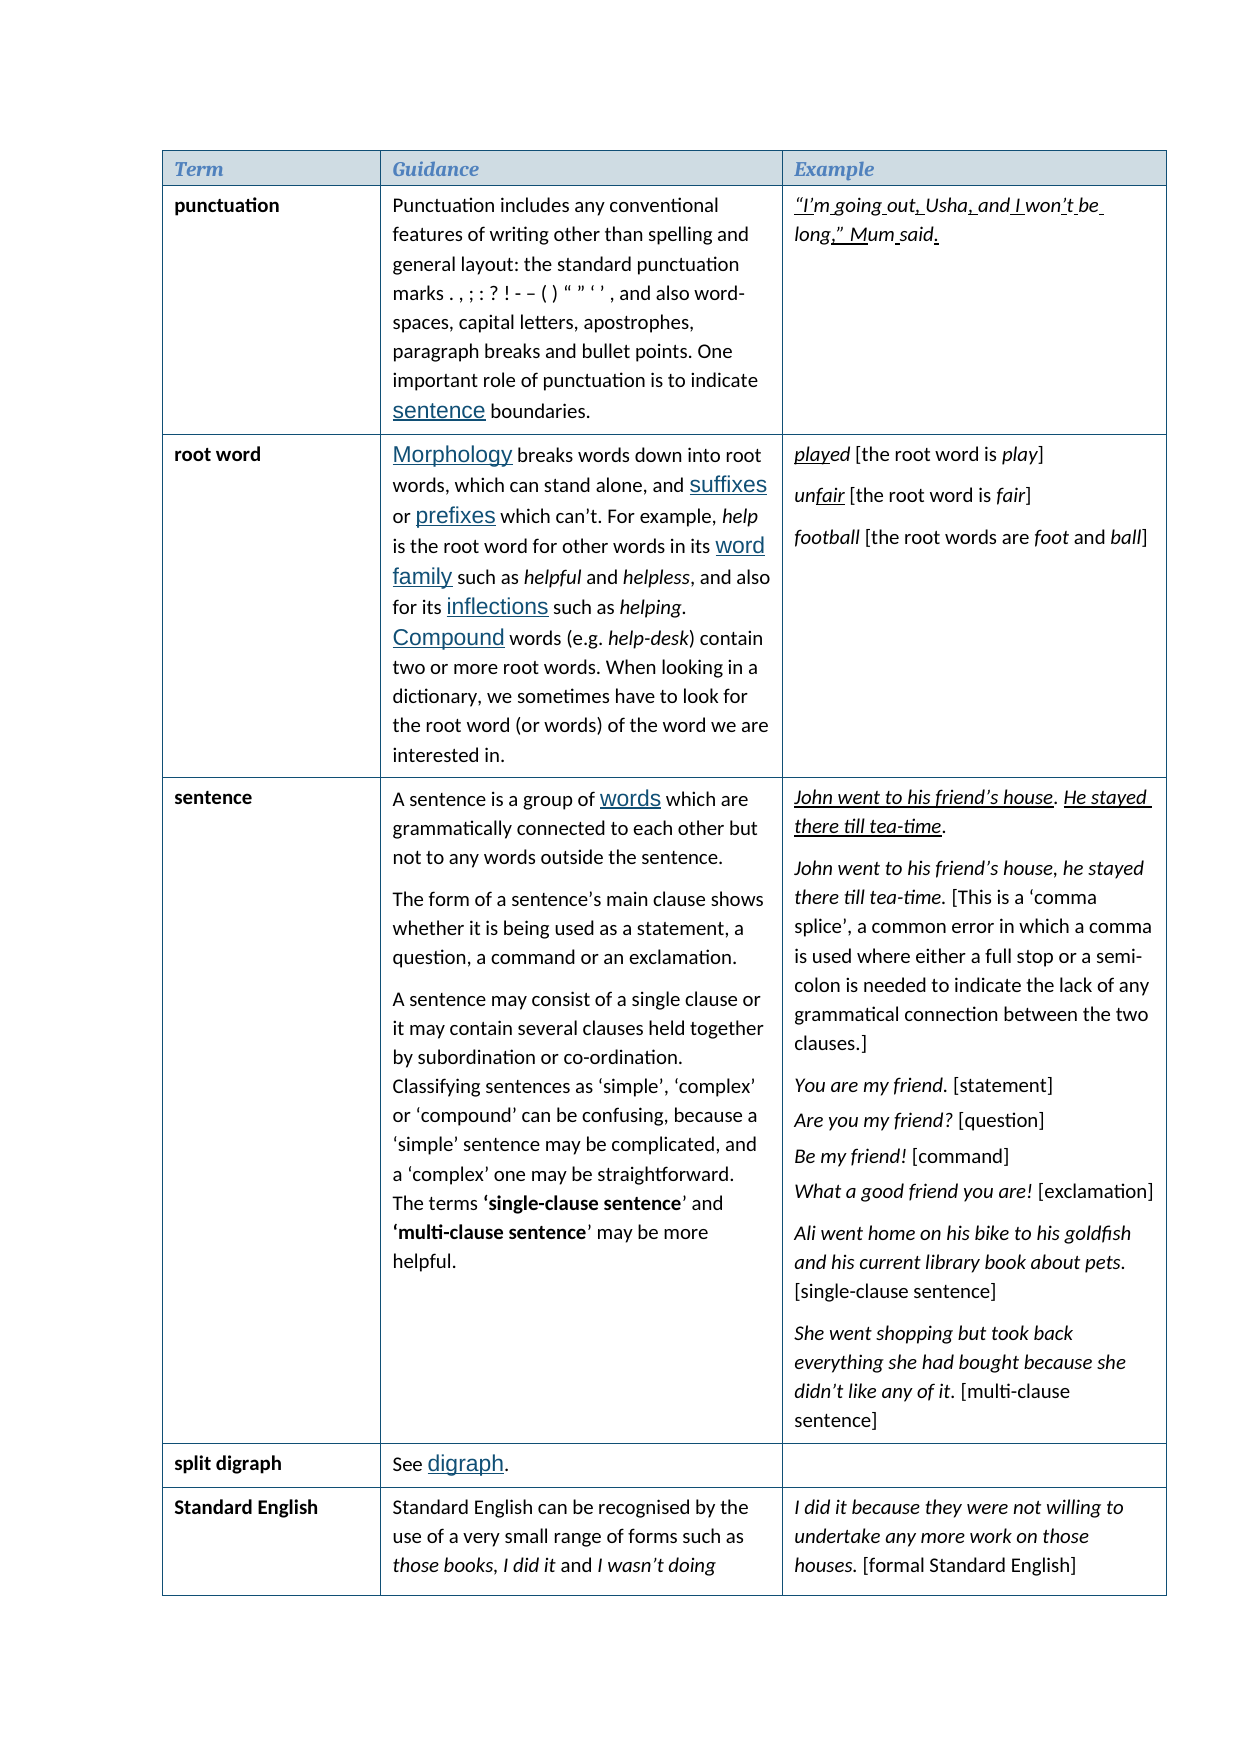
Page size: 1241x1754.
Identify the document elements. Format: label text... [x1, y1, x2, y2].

table_cell A sentence is a group of words which are grammatically connected to each other but not to any words outside the sentence. The form of a sentence’s main clause shows whether it is being used as a statement, a question, a command or an exclamation. A sentence may consist of a single clause or it may contain several clauses held together by subordination or co-ordination. Classifying sentences as ‘simple’, ‘complex’ or ‘compound’ can be confusing, because a ‘simple’ sentence may be complicated, and a ‘complex’ one may be straightforward. The terms ‘single-clause sentence’ and ‘multi-clause sentence’ may be more helpful. [381, 778, 782, 1443]
table_cell See digraph. [381, 1444, 782, 1487]
table_header Guidance [381, 151, 782, 185]
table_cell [381, 1488, 782, 1594]
table_header Example [783, 151, 1166, 185]
table_cell split digraph [163, 1444, 380, 1487]
table_header Term [163, 151, 380, 185]
table_cell punctuation [163, 186, 380, 433]
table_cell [783, 1488, 1166, 1594]
table_cell John went to his friend’s house. He stayed there till tea-time. John went to his friend’s house, he stayed there till tea-time. [This is a ‘comma splice’, a common error in which a comma is used where either a full stop or a semi-colon is needed to indicate the lack of any grammatical connection between the two clauses.] You are my friend. [statement] Are you my friend? [question] Be my friend! [command] What a good friend you are! [exclamation] Ali went home on his bike to his goldfish and his current library book about pets. [single-clause sentence] She went shopping but took back everything she had bought because she didn’t like any of it. [multi-clause sentence] [783, 778, 1166, 1443]
table_cell “I’m going out, Usha, and I won’t be long,” Mum said. [783, 186, 1166, 433]
table_cell Morphology breaks words down into root words, which can stand alone, and suffixes or prefixes which can’t. For example, help is the root word for other words in its word family such as helpful and helpless, and also for its inflections such as helping. Compound words (e.g. help-desk) contain two or more root words. When looking in a dictionary, we sometimes have to look for the root word (or words) of the word we are interested in. [381, 435, 782, 777]
table_cell root word [163, 435, 380, 777]
table_cell sentence [163, 778, 380, 1443]
table_cell [783, 1444, 1166, 1487]
table_cell Standard English [163, 1488, 380, 1594]
table_cell played [the root word is play] unfair [the root word is fair] football [the root words are foot and ball] [783, 435, 1166, 777]
table_cell Punctuation includes any conventional features of writing other than spelling and general layout: the standard punctuation marks . , ; : ? ! - – ( ) “ ” ‘ ’ , and also word-spaces, capital letters, apostrophes, paragraph breaks and bullet points. One important role of punctuation is to indicate sentence boundaries. [381, 186, 782, 433]
